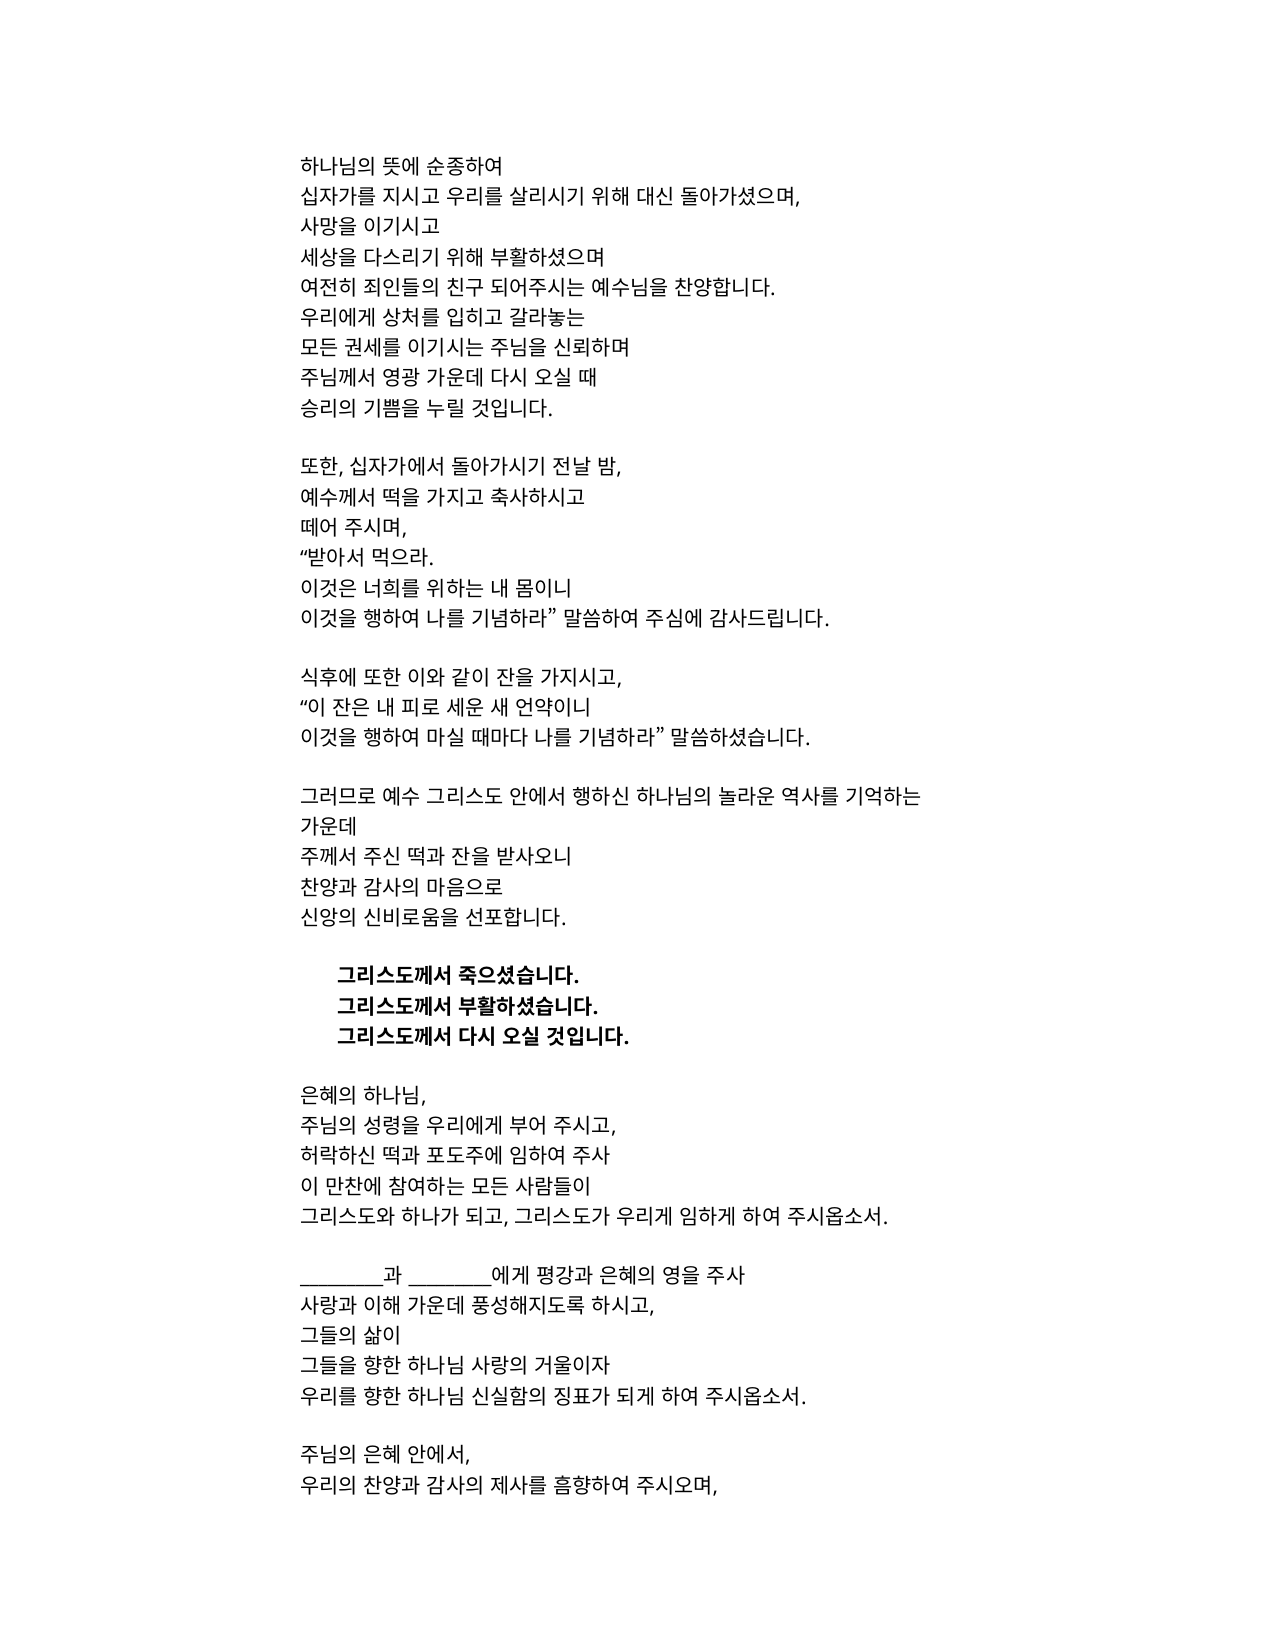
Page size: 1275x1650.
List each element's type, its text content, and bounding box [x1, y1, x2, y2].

text 사랑과 이해 가운데 풍성해지도록 하시고, [300, 1289, 975, 1319]
text 예수께서 떡을 가지고 축사하시고 [300, 481, 975, 511]
text 이것은 너희를 위하는 내 몸이니 [300, 572, 975, 602]
text 그들의 삶이 [300, 1319, 975, 1350]
text 그리스도께서 부활하셨습니다. [300, 990, 975, 1020]
text 여전히 죄인들의 친구 되어주시는 예수님을 찬양합니다. [300, 271, 975, 301]
text 이것을 행하여 마실 때마다 나를 기념하라” 말씀하셨습니다. [300, 721, 975, 752]
text 십자가를 지시고 우리를 살리시기 위해 대신 돌아가셨으며, [300, 180, 975, 211]
text 우리에게 상처를 입히고 갈라놓는 [300, 301, 975, 331]
text 그리스도께서 죽으셨습니다. [300, 960, 975, 990]
text 이 만찬에 참여하는 모든 사람들이 [300, 1170, 975, 1200]
text 우리의 찬양과 감사의 제사를 흠향하여 주시오며, [300, 1469, 975, 1499]
text 그러므로 예수 그리스도 안에서 행하신 하나님의 놀라운 역사를 기억하는 가운데 [300, 780, 975, 841]
text 사망을 이기시고 [300, 211, 975, 241]
text 하나님의 뜻에 순종하여 [300, 150, 975, 180]
text 그들을 향한 하나님 사랑의 거울이자 [300, 1350, 975, 1380]
text _________과 _________에게 평강과 은혜의 영을 주사 [300, 1259, 975, 1289]
text 우리를 향한 하나님 신실함의 징표가 되게 하여 주시옵소서. [300, 1380, 975, 1410]
text 주님께서 영광 가운데 다시 오실 때 [300, 362, 975, 392]
text 주님의 은혜 안에서, [300, 1439, 975, 1469]
text 허락하신 떡과 포도주에 임하여 주사 [300, 1140, 975, 1170]
text 식후에 또한 이와 같이 잔을 가지시고, [300, 661, 975, 691]
text 주께서 주신 떡과 잔을 받사오니 [300, 841, 975, 871]
text 또한, 십자가에서 돌아가시기 전날 밤, [300, 451, 975, 481]
text 승리의 기쁨을 누릴 것입니다. [300, 392, 975, 422]
text 세상을 다스리기 위해 부활하셨으며 [300, 241, 975, 271]
text 이것을 행하여 나를 기념하라” 말씀하여 주심에 감사드립니다. [300, 602, 975, 632]
text 은혜의 하나님, [300, 1079, 975, 1109]
text 그리스도께서 다시 오실 것입니다. [300, 1020, 975, 1051]
text “받아서 먹으라. [300, 541, 975, 572]
text 찬양과 감사의 마음으로 [300, 871, 975, 901]
text 주님의 성령을 우리에게 부어 주시고, [300, 1109, 975, 1140]
text 신앙의 신비로움을 선포합니다. [300, 901, 975, 931]
text “이 잔은 내 피로 세운 새 언약이니 [300, 691, 975, 721]
text 떼어 주시며, [300, 511, 975, 541]
text 그리스도와 하나가 되고, 그리스도가 우리게 임하게 하여 주시옵소서. [300, 1200, 975, 1230]
text 모든 권세를 이기시는 주님을 신뢰하며 [300, 331, 975, 362]
